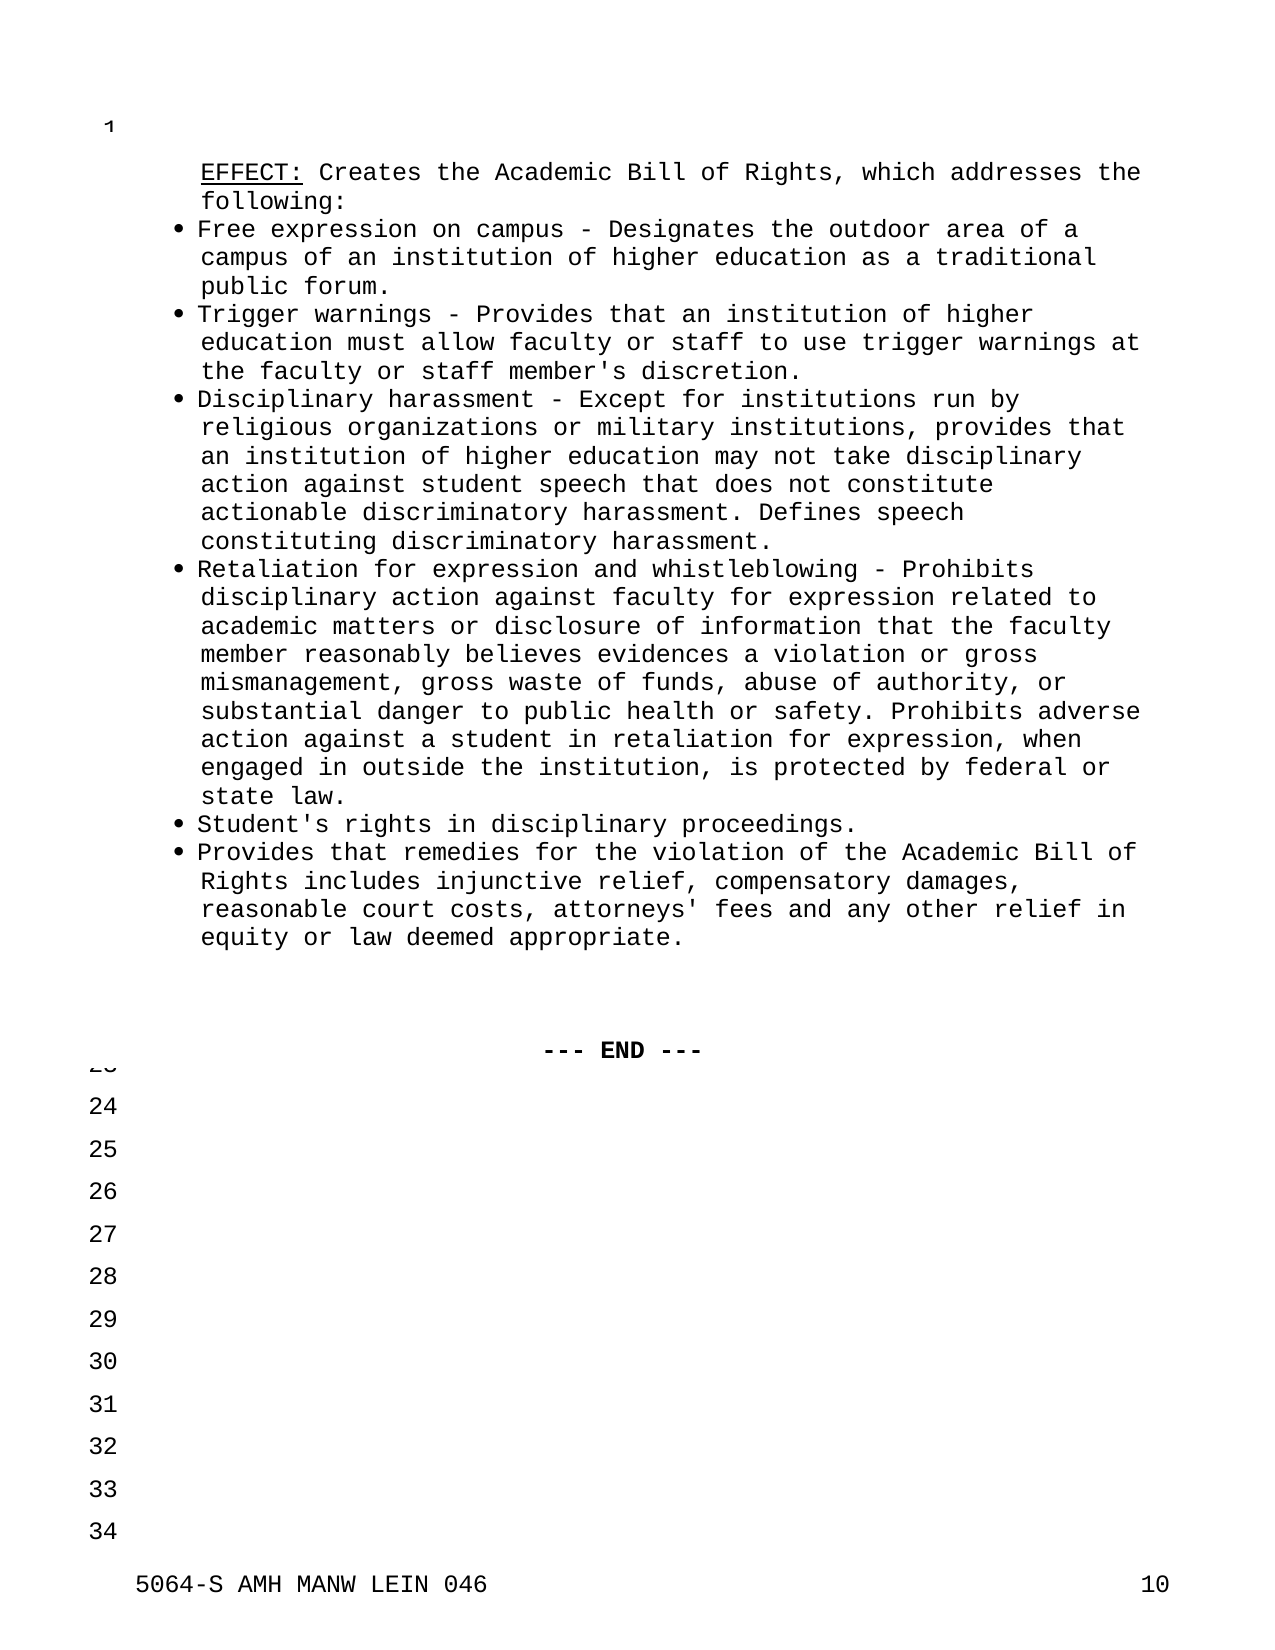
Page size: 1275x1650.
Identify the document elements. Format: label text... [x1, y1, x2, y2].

text --- END --- [75, 1024, 1170, 1067]
